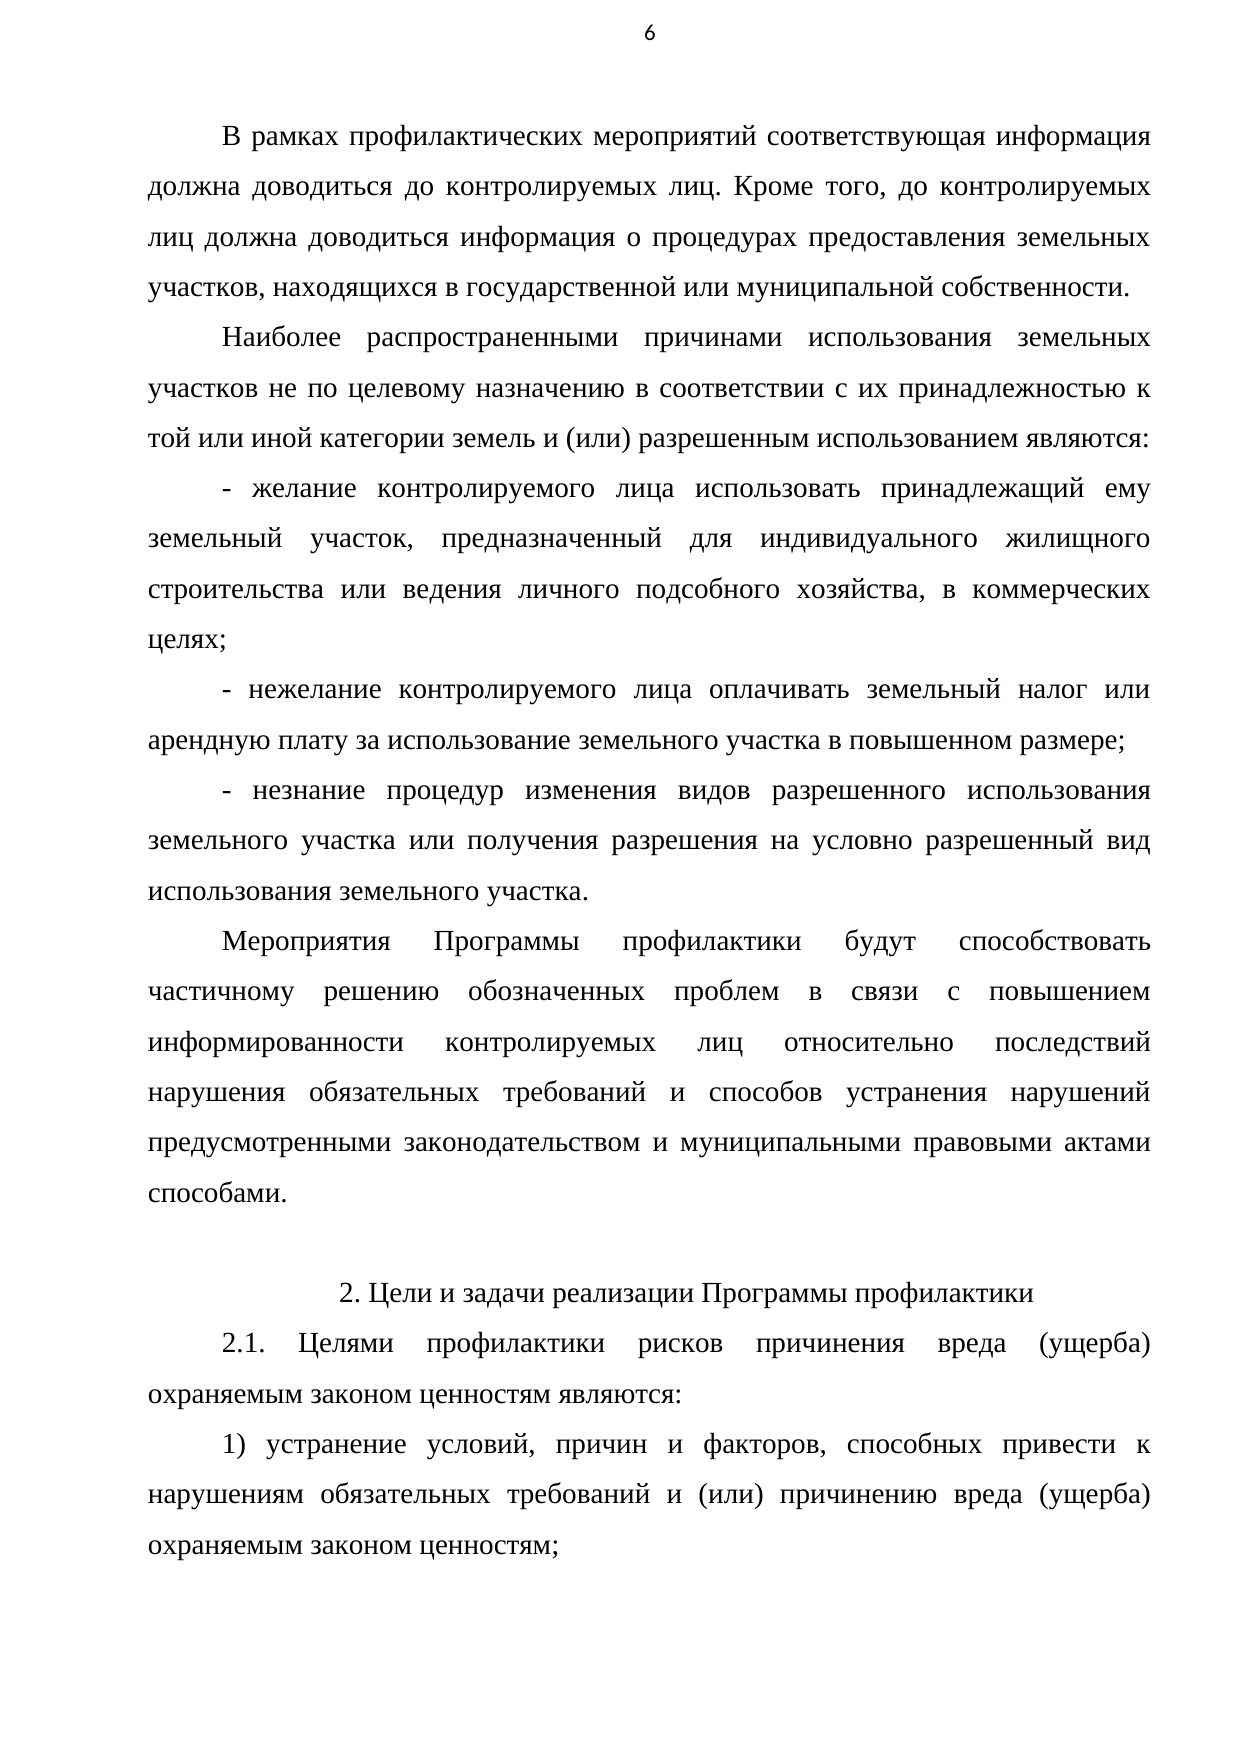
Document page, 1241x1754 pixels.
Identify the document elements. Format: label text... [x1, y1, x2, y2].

text Наиболее распространенными причинами использования земельных участков не по целевому назначению в соответствии с их принадлежностью к той или иной категории земель и (или) разрешенным использованием являются: [148, 319, 1152, 453]
text - незнание процедур изменения видов разрешенного использования земельного участка или получения разрешения на условно разрешенный вид использования земельного участка. [148, 772, 1152, 906]
text Мероприятия Программы профилактики будут способствовать частичному решению обозначенных проблем в связи с повышением информированности контролируемых лиц относительно последствий нарушения обязательных требований и способов устранения нарушений предусмотренными законодательством и муниципальными правовыми актами способами. [148, 923, 1152, 1208]
text 2.1. Целями профилактики рисков причинения вреда (ущерба) охраняемым законом ценностям являются: [148, 1326, 1152, 1409]
text - желание контролируемого лица использовать принадлежащий ему земельный участок, предназначенный для индивидуального жилищного строительства или ведения личного подсобного хозяйства, в коммерческих целях; [148, 470, 1152, 655]
text - нежелание контролируемого лица оплачивать земельный налог или арендную плату за использование земельного участка в повышенном размере; [148, 672, 1152, 755]
text 1) устранение условий, причин и факторов, способных привести к нарушениям обязательных требований и (или) причинению вреда (ущерба) охраняемым законом ценностям; [148, 1426, 1152, 1560]
text В рамках профилактических мероприятий соответствующая информация должна доводиться до контролируемых лиц. Кроме того, до контролируемых лиц должна доводиться информация о процедурах предоставления земельных участков, находящихся в государственной или муниципальной собственности. [148, 118, 1152, 303]
text 2. Цели и задачи реализации Программы профилактики [148, 1275, 1152, 1309]
